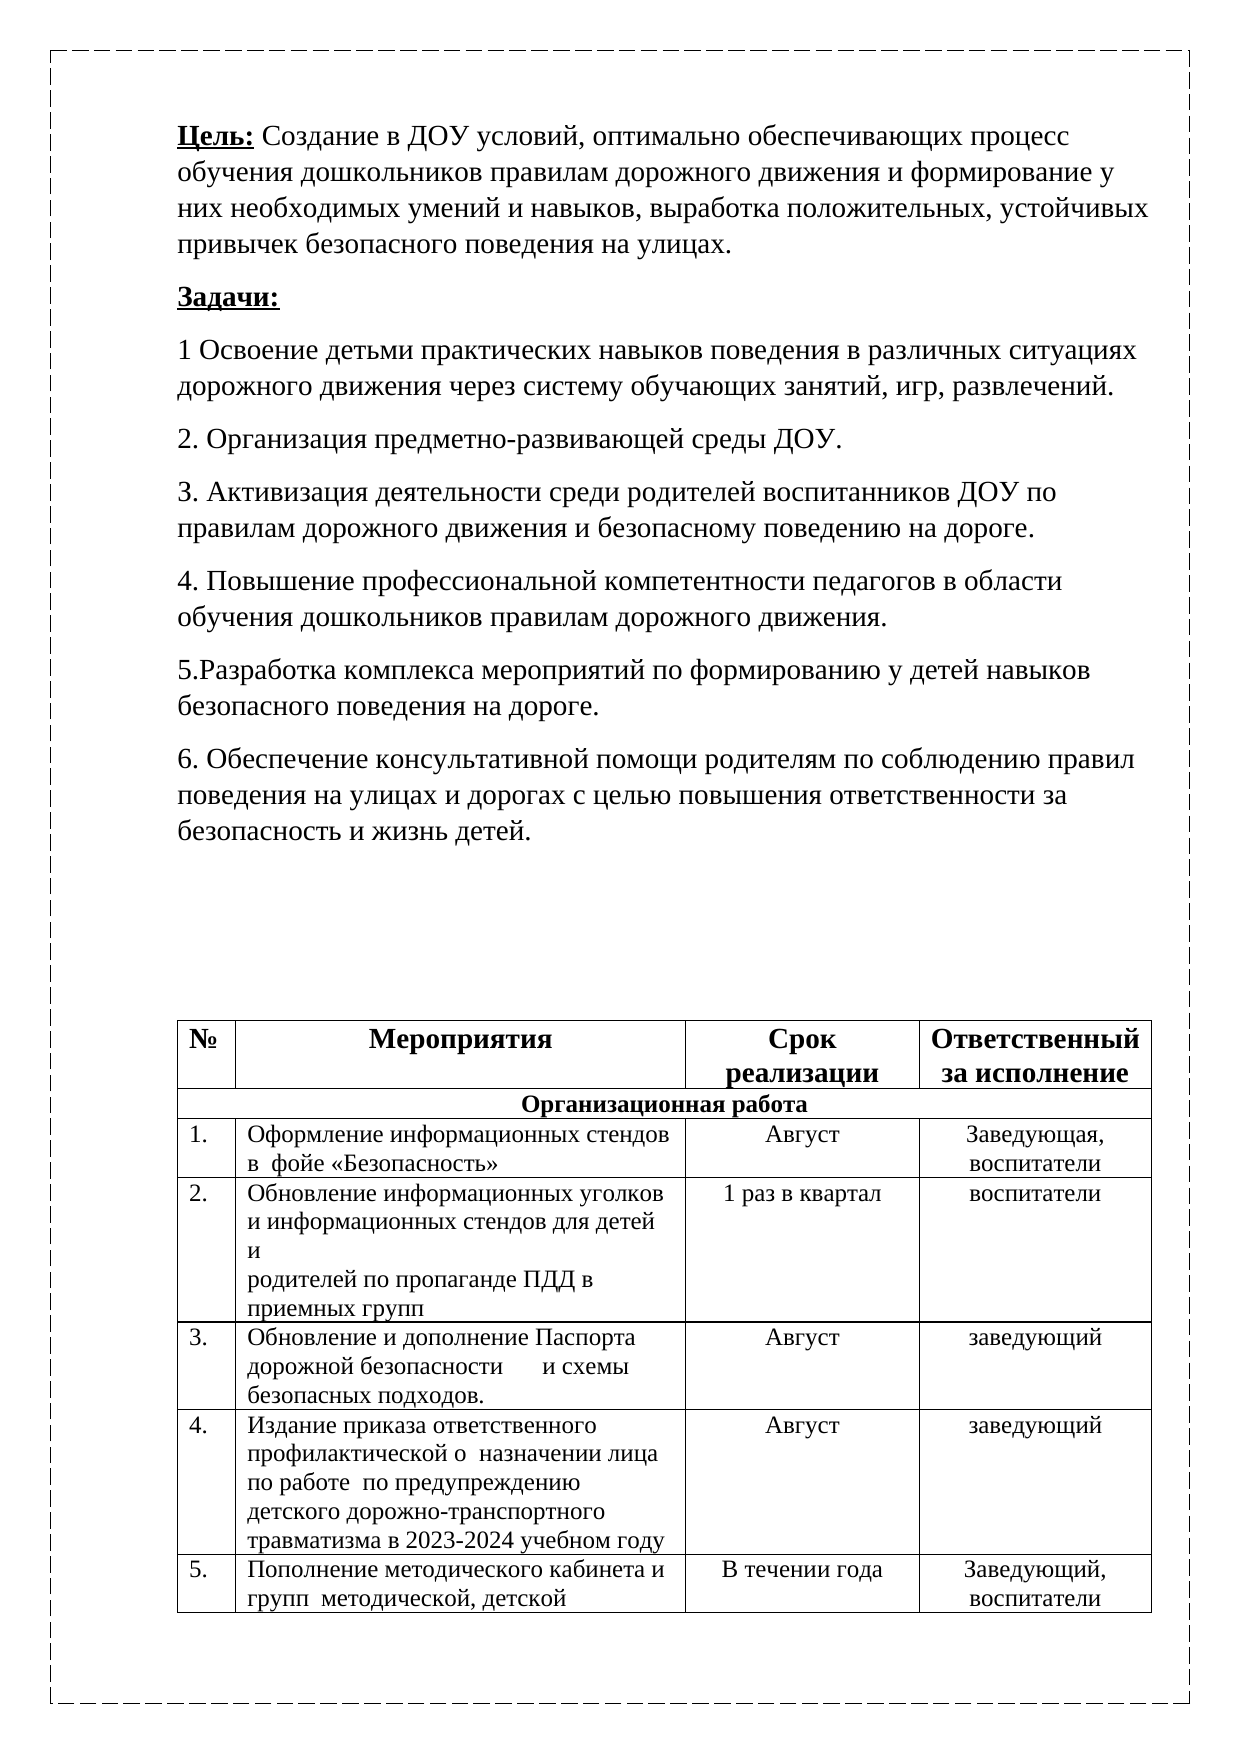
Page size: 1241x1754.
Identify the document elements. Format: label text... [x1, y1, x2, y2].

text З. Активизация деятельности среди родителей воспитанников ДОУ по правилам дорожного движения и безопасному поведению на дороге. [177, 474, 1152, 543]
table_cell Обновление и дополнение Паспорта дорожной безопасности и схемы безопасных подходов. [236, 1323, 685, 1409]
table_cell Август [686, 1323, 919, 1409]
table_cell Оформление информационных стендов в фойе «Безопасность» [236, 1119, 685, 1177]
table_cell воспитатели [920, 1178, 1151, 1321]
table_cell Издание приказа ответственного профилактической о назначении лица по работе по предупреждению детского дорожно-транспортного травматизма в 2023-2024 учебном году [236, 1410, 685, 1553]
table_header Ответственный за исполнение [920, 1021, 1151, 1088]
text 6. Обеспечение консультативной помощи родителям по соблюдению правил поведения на улицах и дорогах с целью повышения ответственности за безопасность и жизнь детей. [177, 741, 1152, 847]
table_header Мероприятия [236, 1021, 685, 1088]
table_cell 1 раз в квартал [686, 1178, 919, 1321]
table_cell Обновление информационных уголков и информационных стендов для детей и родителей по пропаганде ПДД в приемных групп [236, 1178, 685, 1321]
table_cell Август [686, 1410, 919, 1553]
table_header Срок реализации [686, 1021, 919, 1088]
table_cell 5. [178, 1555, 235, 1612]
table_cell Август [686, 1119, 919, 1177]
table_cell заведующий [920, 1410, 1151, 1553]
table_header № [178, 1021, 235, 1088]
table_cell 1. [178, 1119, 235, 1177]
table_cell Организационная работа [178, 1089, 1151, 1118]
text Цель: Создание в ДОУ условий, оптимально обеспечивающих процесс обучения дошкольников правилам дорожного движения и формирование у них необходимых умений и навыков, выработка положительных, устойчивых привычек безопасного поведения на улицах. [177, 118, 1152, 260]
table_cell заведующий [920, 1323, 1151, 1409]
text Задачи: [177, 279, 1152, 313]
table_cell 4. [178, 1410, 235, 1553]
table_cell Заведующая, воспитатели [920, 1119, 1151, 1177]
text 4. Повышение профессиональной компетентности педагогов в области обучения дошкольников правилам дорожного движения. [177, 563, 1152, 632]
text 5.Разработка комплекса мероприятий по формированию у детей навыков безопасного поведения на дороге. [177, 652, 1152, 721]
table_cell 2. [178, 1178, 235, 1321]
text 1 Освоение детьми практических навыков поведения в различных ситуациях дорожного движения через систему обучающих занятий, игр, развлечений. [177, 332, 1152, 402]
table_cell 3. [178, 1323, 235, 1409]
text 2. Организация предметно-развивающей среды ДОУ. [177, 421, 1152, 454]
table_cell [920, 1555, 1151, 1612]
table_cell В течении года [686, 1555, 919, 1612]
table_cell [236, 1555, 685, 1612]
